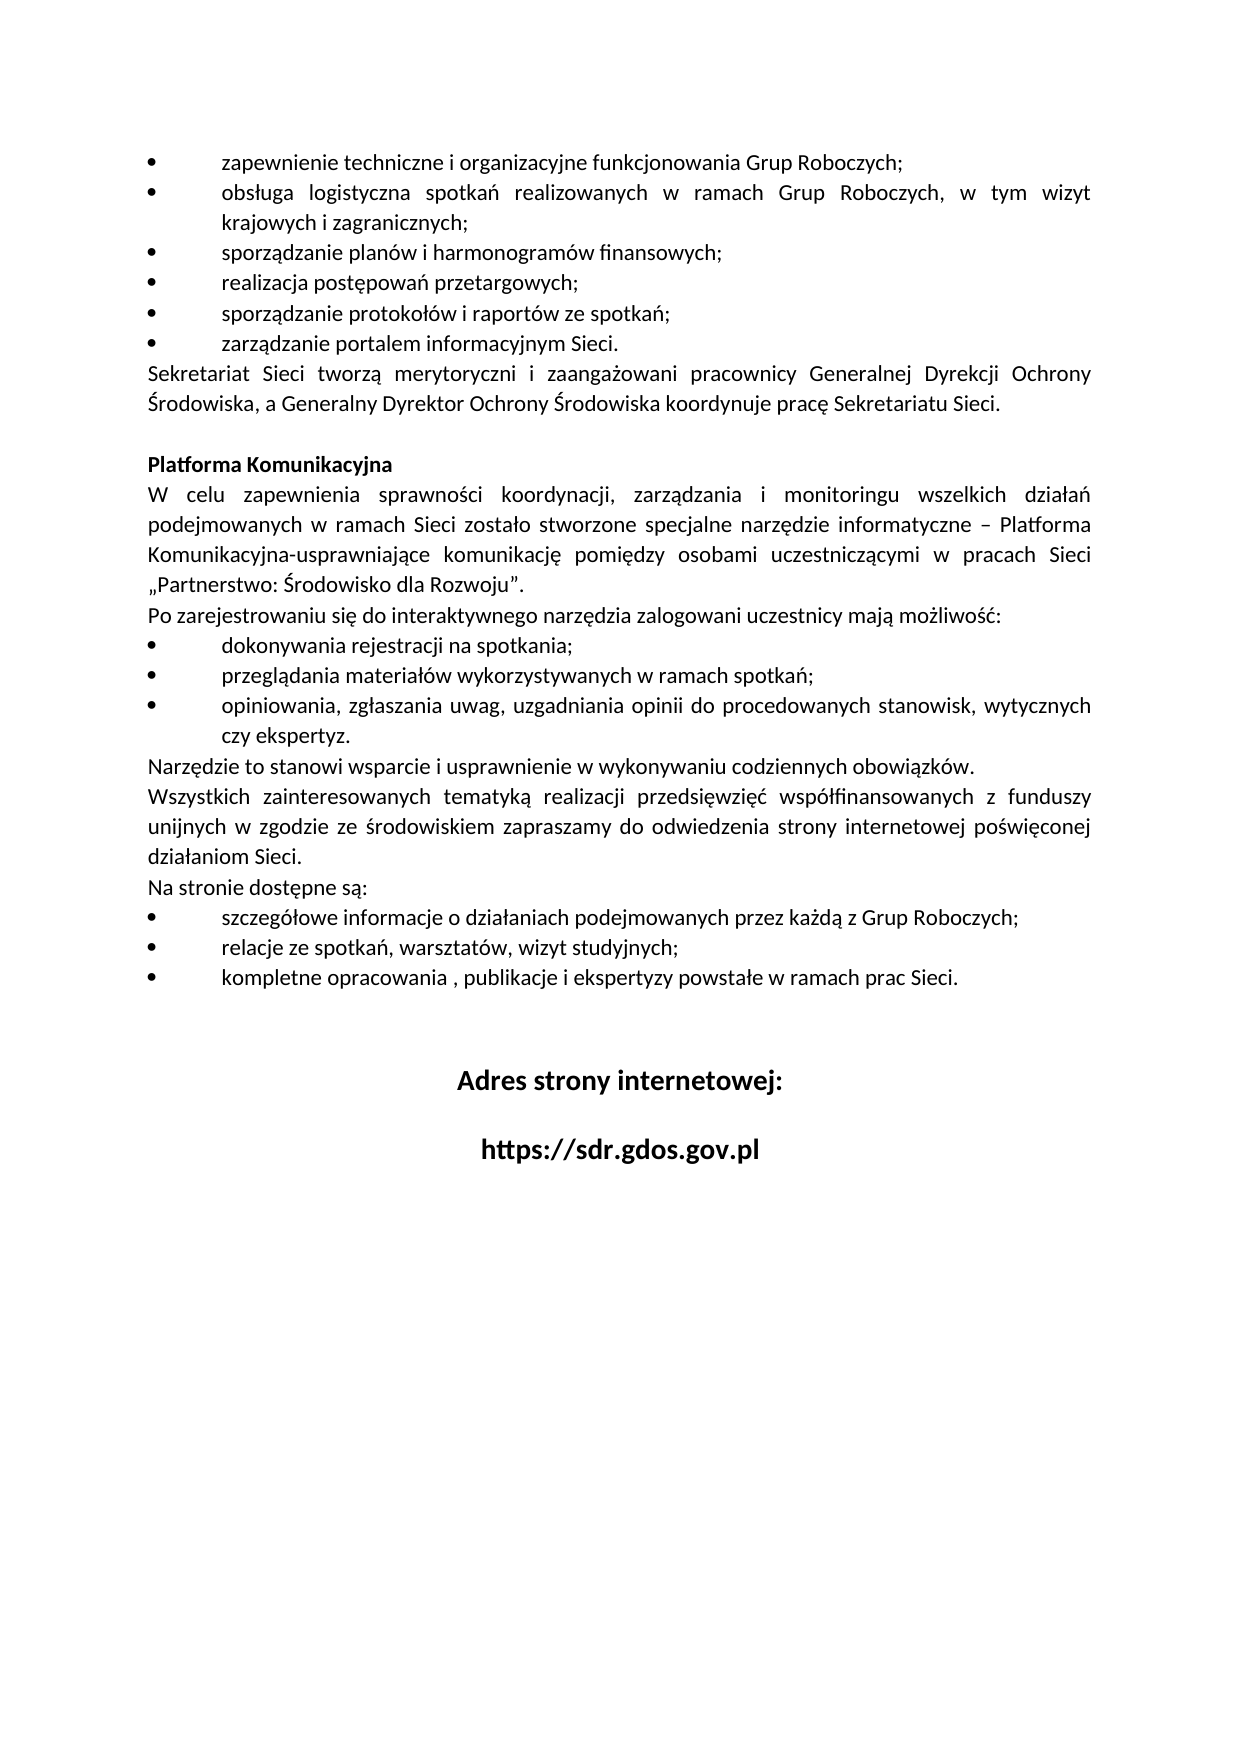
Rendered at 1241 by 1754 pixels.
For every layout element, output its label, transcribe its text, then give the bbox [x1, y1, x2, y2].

list opiniowania, zgłaszania uwag, uzgadniania opinii do procedowanych stanowisk, wytycznych czy ekspertyz. [148, 691, 1093, 749]
text Sekretariat Sieci tworzą merytoryczni i zaangażowani pracownicy Generalnej Dyrekcji Ochrony Środowiska, a Generalny Dyrektor Ochrony Środowiska koordynuje pracę Sekretariatu Sieci. [148, 359, 1093, 417]
list kompletne opracowania , publikacje i ekspertyzy powstałe w ramach prac Sieci. [148, 963, 1093, 991]
list zapewnienie techniczne i organizacyjne funkcjonowania Grup Roboczych; [148, 148, 1093, 176]
text Na stronie dostępne są: [148, 873, 1093, 901]
list sporządzanie protokołów i raportów ze spotkań; [148, 299, 1093, 327]
text Adres strony internetowej: [148, 1062, 1093, 1098]
list realizacja postępowań przetargowych; [148, 268, 1093, 296]
list relacje ze spotkań, warsztatów, wizyt studyjnych; [148, 933, 1093, 961]
list sporządzanie planów i harmonogramów finansowych; [148, 238, 1093, 266]
list dokonywania rejestracji na spotkania; [148, 631, 1093, 659]
text Po zarejestrowaniu się do interaktywnego narzędzia zalogowani uczestnicy mają możliwość: [148, 601, 1093, 629]
list szczegółowe informacje o działaniach podejmowanych przez każdą z Grup Roboczych; [148, 903, 1093, 931]
list obsługa logistyczna spotkań realizowanych w ramach Grup Roboczych, w tym wizyt krajowych i zagranicznych; [148, 178, 1093, 236]
list zarządzanie portalem informacyjnym Sieci. [148, 329, 1093, 357]
text Wszystkich zainteresowanych tematyką realizacji przedsięwzięć współfinansowanych z funduszy unijnych w zgodzie ze środowiskiem zapraszamy do odwiedzenia strony internetowej poświęconej działaniom Sieci. [148, 782, 1093, 870]
list przeglądania materiałów wykorzystywanych w ramach spotkań; [148, 661, 1093, 689]
text Narzędzie to stanowi wsparcie i usprawnienie w wykonywaniu codziennych obowiązków. [148, 752, 1093, 780]
text Platforma Komunikacyjna [148, 450, 1093, 478]
text https://sdr.gdos.gov.pl [148, 1131, 1093, 1166]
text W celu zapewnienia sprawności koordynacji, zarządzania i monitoringu wszelkich działań podejmowanych w ramach Sieci zostało stworzone specjalne narzędzie informatyczne – Platforma Komunikacyjna-usprawniające komunikację pomiędzy osobami uczestniczącymi w pracach Sieci „Partnerstwo: Środowisko dla Rozwoju”. [148, 480, 1093, 598]
